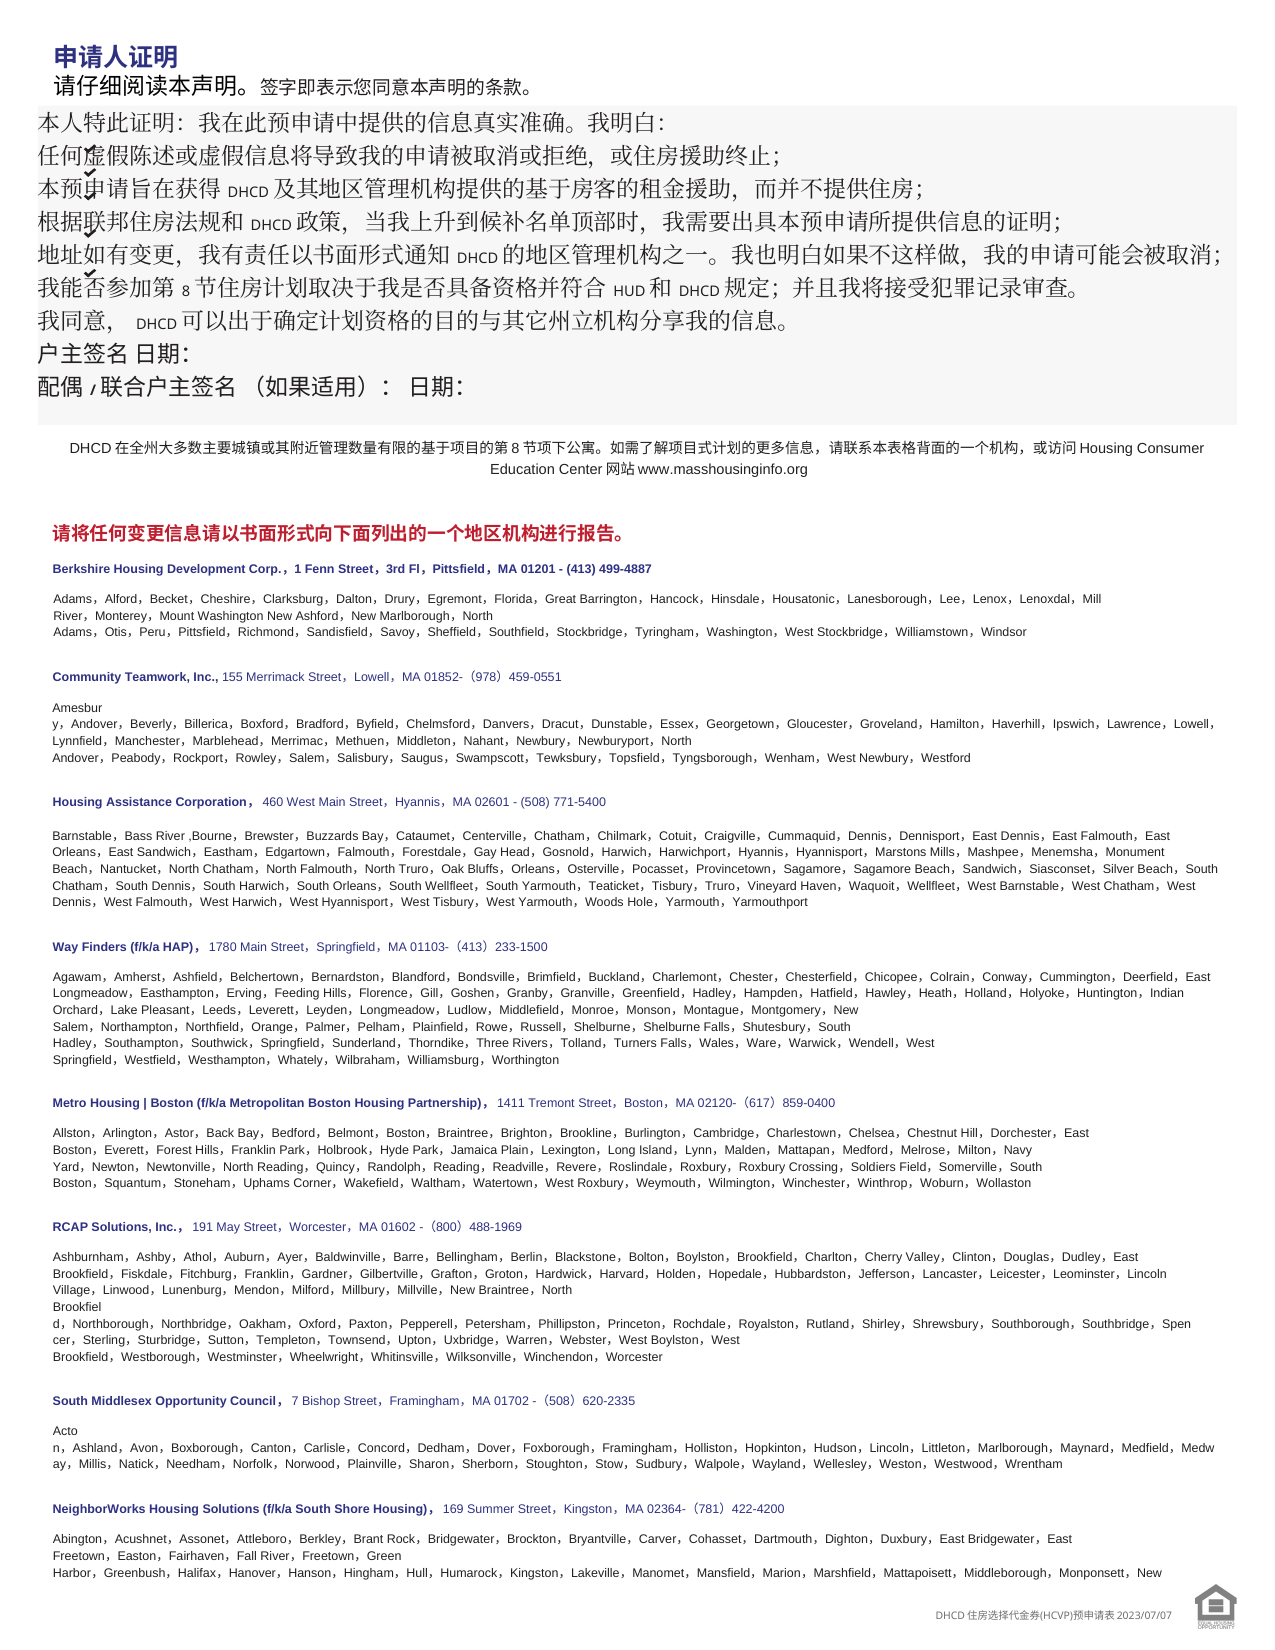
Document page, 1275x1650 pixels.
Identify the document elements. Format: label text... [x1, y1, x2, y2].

text NeighborWorks Housing Solutions (f/k/a South Shore Housing)， 169 Summer Street，Kingston，MA 02364-（781）422-4200 [52, 1500, 1248, 1517]
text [53, 1531, 1225, 1581]
text South Middlesex Opportunity Council， 7 Bishop Street，Framingham，MA 01702 -（508）620-2335 [52, 1392, 1248, 1409]
subtitle 申请人证明 [53, 42, 1248, 73]
text Barnstable，Bass River ,Bourne，Brewster，Buzzards Bay，Cataumet，Centerville，Chatham，Chilmark，Cotuit，Craigville，Cummaquid，Dennis，Dennisport，East Dennis，East Falmouth，East Orleans，East Sandwich，Eastham，Edgartown，Falmouth，Forestdale，Gay Head，Gosnold，Harwich，Harwichport，Hyannis，Hyannisport，Marstons Mills，Mashpee，Menemsha，Monument Beach，Nantucket，North Chatham，North Falmouth，North Truro，Oak Bluffs，Orleans，Osterville，Pocasset，Provincetown，Sagamore，Sagamore Beach，Sandwich，Siasconset，Silver Beach，South Chatham，South Dennis，South Harwich，South Orleans，South Wellfleet，South Yarmouth，Teaticket，Tisbury，Truro，Vineyard Haven，Waquoit，Wellfleet，West Barnstable，West Chatham，West Dennis，West Falmouth，West Harwich，West Hyannisport，West Tisbury，West Yarmouth，Woods Hole，Yarmouth，Yarmouthport [52, 827, 1227, 910]
text Way Finders (f/k/a HAP)， 1780 Main Street，Springfield，MA 01103-（413）233-1500 [52, 938, 1248, 954]
text Community Teamwork, Inc., 155 Merrimack Street，Lowell，MA 01852-（978）459-0551 [52, 668, 1248, 685]
text Acton，Ashland，Avon，Boxborough，Canton，Carlisle，Concord，Dedham，Dover，Foxborough，Framingham，Holliston，Hopkinton，Hudson，Lincoln，Littleton，Marlborough，Maynard，Medfield，Medway，Millis，Natick，Needham，Norfolk，Norwood，Plainville，Sharon，Sherborn，Stoughton，Stow，Sudbury，Walpole，Wayland，Wellesley，Weston，Westwood，Wrentham [53, 1422, 1215, 1472]
text Agawam，Amherst，Ashfield，Belchertown，Bernardston，Blandford，Bondsville，Brimfield，Buckland，Charlemont，Chester，Chesterfield，Chicopee，Colrain，Conway，Cummington，Deerfield，East Longmeadow，Easthampton，Erving，Feeding Hills，Florence，Gill，Goshen，Granby，Granville，Greenfield，Hadley，Hampden，Hatfield，Hawley，Heath，Holland，Holyoke，Huntington，Indian Orchard，Lake Pleasant，Leeds，Leverett，Leyden，Longmeadow，Ludlow，Middlefield，Monroe，Monson，Montague，Montgomery，New Salem，Northampton，Northfield，Orange，Palmer，Pelham，Plainfield，Rowe，Russell，Shelburne，Shelburne Falls，Shutesbury，South Hadley，Southampton，Southwick，Springfield，Sunderland，Thorndike，Three Rivers，Tolland，Turners Falls，Wales，Ware，Warwick，Wendell，West Springfield，Westfield，Westhampton，Whately，Wilbraham，Williamsburg，Worthington [53, 968, 1218, 1068]
list 请仔细阅读本声明。签字即表示您同意本声明的条款。 [53, 73, 1248, 100]
text Amesbury，Andover，Beverly，Billerica，Boxford，Bradford，Byfield，Chelmsford，Danvers，Dracut，Dunstable，Essex，Georgetown，Gloucester，Groveland，Hamilton，Haverhill，Ipswich，Lawrence，Lowell，Lynnfield，Manchester，Marblehead，Merrimac，Methuen，Middleton，Nahant，Newbury，Newburyport，North Andover，Peabody，Rockport，Rowley，Salem，Salisbury，Saugus，Swampscott，Tewksbury，Topsfield，Tyngsborough，Wenham，West Newbury，Westford [52, 699, 1228, 765]
text DHCD在全州大多数主要城镇或其附近管理数量有限的基于项目的第8节项下公寓。如需了解项目式计划的更多信息，请联系本表格背面的一个机构，或访问Housing Consumer Education Center网站www.masshousinginfo.org [66, 112, 1208, 479]
text Housing Assistance Corporation， 460 West Main Street，Hyannis，MA 02601 - (508) 771-5400 [52, 793, 1248, 809]
text Allston，Arlington，Astor，Back Bay，Bedford，Belmont，Boston，Braintree，Brighton，Brookline，Burlington，Cambridge，Charlestown，Chelsea，Chestnut Hill，Dorchester，East Boston，Everett，Forest Hills，Franklin Park，Holbrook，Hyde Park，Jamaica Plain，Lexington，Long Island，Lynn，Malden，Mattapan，Medford，Melrose，Milton，Navy Yard，Newton，Newtonville，North Reading，Quincy，Randolph，Reading，Readville，Revere，Roslindale，Roxbury，Roxbury Crossing，Soldiers Field，Somerville，South Boston，Squantum，Stoneham，Uphams Corner，Wakefield，Waltham，Watertown，West Roxbury，Weymouth，Wilmington，Winchester，Winthrop，Woburn，Wollaston [53, 1124, 1206, 1191]
text Ashburnham，Ashby，Athol，Auburn，Ayer，Baldwinville，Barre，Bellingham，Berlin，Blackstone，Bolton，Boylston，Brookfield，Charlton，Cherry Valley，Clinton，Douglas，Dudley，East Brookfield，Fiskdale，Fitchburg，Franklin，Gardner，Gilbertville，Grafton，Groton，Hardwick，Harvard，Holden，Hopedale，Hubbardston，Jefferson，Lancaster，Leicester，Leominster，Lincoln Village，Linwood，Lunenburg，Mendon，Milford，Millbury，Millville，New Braintree，North Brookfield，Northborough，Northbridge，Oakham，Oxford，Paxton，Pepperell，Petersham，Phillipston，Princeton，Rochdale，Royalston，Rutland，Shirley，Shrewsbury，Southborough，Southbridge，Spencer，Sterling，Sturbridge，Sutton，Templeton，Townsend，Upton，Uxbridge，Warren，Webster，West Boylston，West Brookfield，Westborough，Westminster，Wheelwright，Whitinsville，Wilksonville，Winchendon，Worcester [53, 1248, 1193, 1365]
text Berkshire Housing Development Corp.，1 Fenn Street，3rd Fl，Pittsfield，MA 01201 - (413) 499-4887 [52, 560, 1248, 577]
text Metro Housing | Boston (f/k/a Metropolitan Boston Housing Partnership)， 1411 Tremont Street，Boston，MA 02120-（617）859-0400 [52, 1094, 1248, 1111]
text 请将任何变更信息请以书面形式向下面列出的一个地区机构进行报告。 [52, 522, 1248, 545]
text RCAP Solutions, Inc.， 191 May Street，Worcester，MA 01602 -（800）488-1969 [52, 1218, 1248, 1234]
picture [1195, 1584, 1237, 1629]
text Adams，Alford，Becket，Cheshire，Clarksburg，Dalton，Drury，Egremont，Florida，Great Barrington，Hancock，Hinsdale，Housatonic，Lanesborough，Lee，Lenox，Lenoxdal，Mill River，Monterey，Mount Washington New Ashford，New Marlborough，North Adams，Otis，Peru，Pittsfield，Richmond，Sandisfield，Savoy，Sheffield，Southfield，Stockbridge，Tyringham，Washington，West Stockbridge，Williamstown，Windsor [53, 590, 1227, 640]
